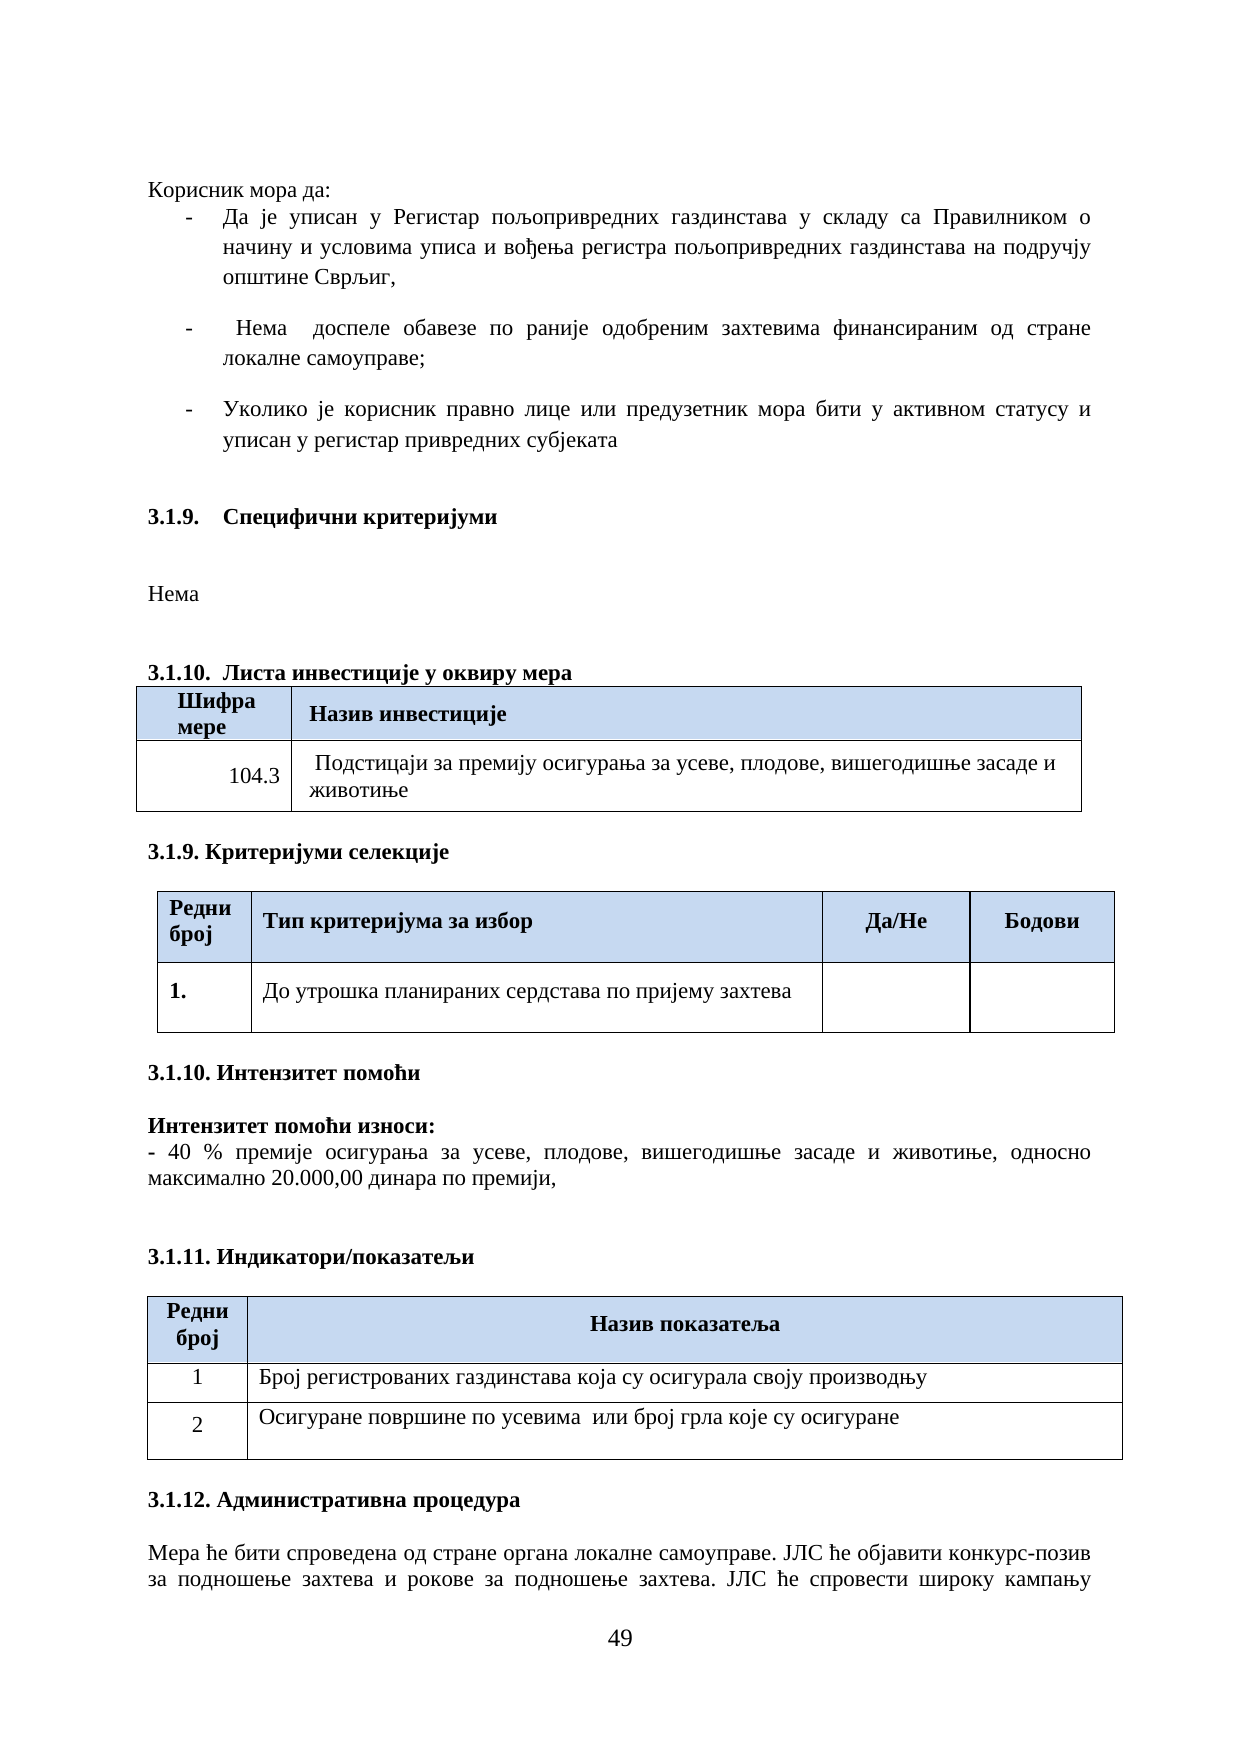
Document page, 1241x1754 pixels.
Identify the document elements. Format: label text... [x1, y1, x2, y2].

table_header Назив инвестиције [292, 687, 1081, 739]
text Нема [148, 580, 1093, 607]
table_header Да/Не [823, 892, 969, 962]
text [148, 1538, 1093, 1591]
table_cell [971, 963, 1114, 1032]
table_cell Број регистрованих газдинстава која су осигурала своју производњу [248, 1364, 1122, 1402]
table_header Назив показатеља [248, 1297, 1122, 1362]
table_cell Подстицаји за премију осигурања за усеве, плодове, вишегодишње засаде и животиње [292, 741, 1081, 811]
table_header Редни број [148, 1297, 247, 1362]
table_header Редни број [158, 892, 251, 962]
table_cell 104.3 [137, 741, 291, 811]
list Да је уписан у Регистар пољопривредних газдинстава у складу са Правилником о начину и условима уписа и вођења регистра пољопривредних газдинстава на подручју општине Сврљиг, [185, 203, 1093, 289]
list Листа инвестиције у оквиру мера [148, 659, 1093, 686]
table_header Шифра мере [137, 687, 291, 739]
text Корисник мора да: [148, 176, 1093, 203]
text 3.1.10. Интензитет помоћи [148, 1059, 1093, 1085]
table_cell До утрошка планираних сердстава по пријему захтева [252, 963, 822, 1032]
table_cell Осигуране површине по усевима или број грла које су осигуране [248, 1403, 1122, 1458]
text 3.1.9. Критеријуми селекције [148, 838, 1093, 865]
list Уколико је корисник правно лице или предузетник мора бити у активном статусу и уписан у регистар привредних субјеката [185, 395, 1093, 452]
table_cell [823, 963, 969, 1032]
text Интензитет помоћи износи: [148, 1112, 1093, 1138]
table_header Бодови [971, 892, 1114, 962]
table_cell 1. [158, 963, 251, 1032]
table_cell 1 [148, 1364, 247, 1402]
list Специфични критеријуми [148, 503, 1093, 529]
table_cell 2 [148, 1403, 247, 1458]
table_header Тип критеријума за избор [252, 892, 822, 962]
text 3.1.11. Индикатори/показатељи [148, 1243, 1093, 1270]
list Нема доспеле обавезе по раније одобреним захтевима финансираним од стране локалне самоуправе; [185, 314, 1093, 371]
text 3.1.12. Административна процедура [148, 1486, 1093, 1512]
text - 40 % премије осигурања за усеве, плодове, вишегодишње засаде и животиње, односно максимално 20.000,00 динара по премији, [148, 1138, 1093, 1191]
